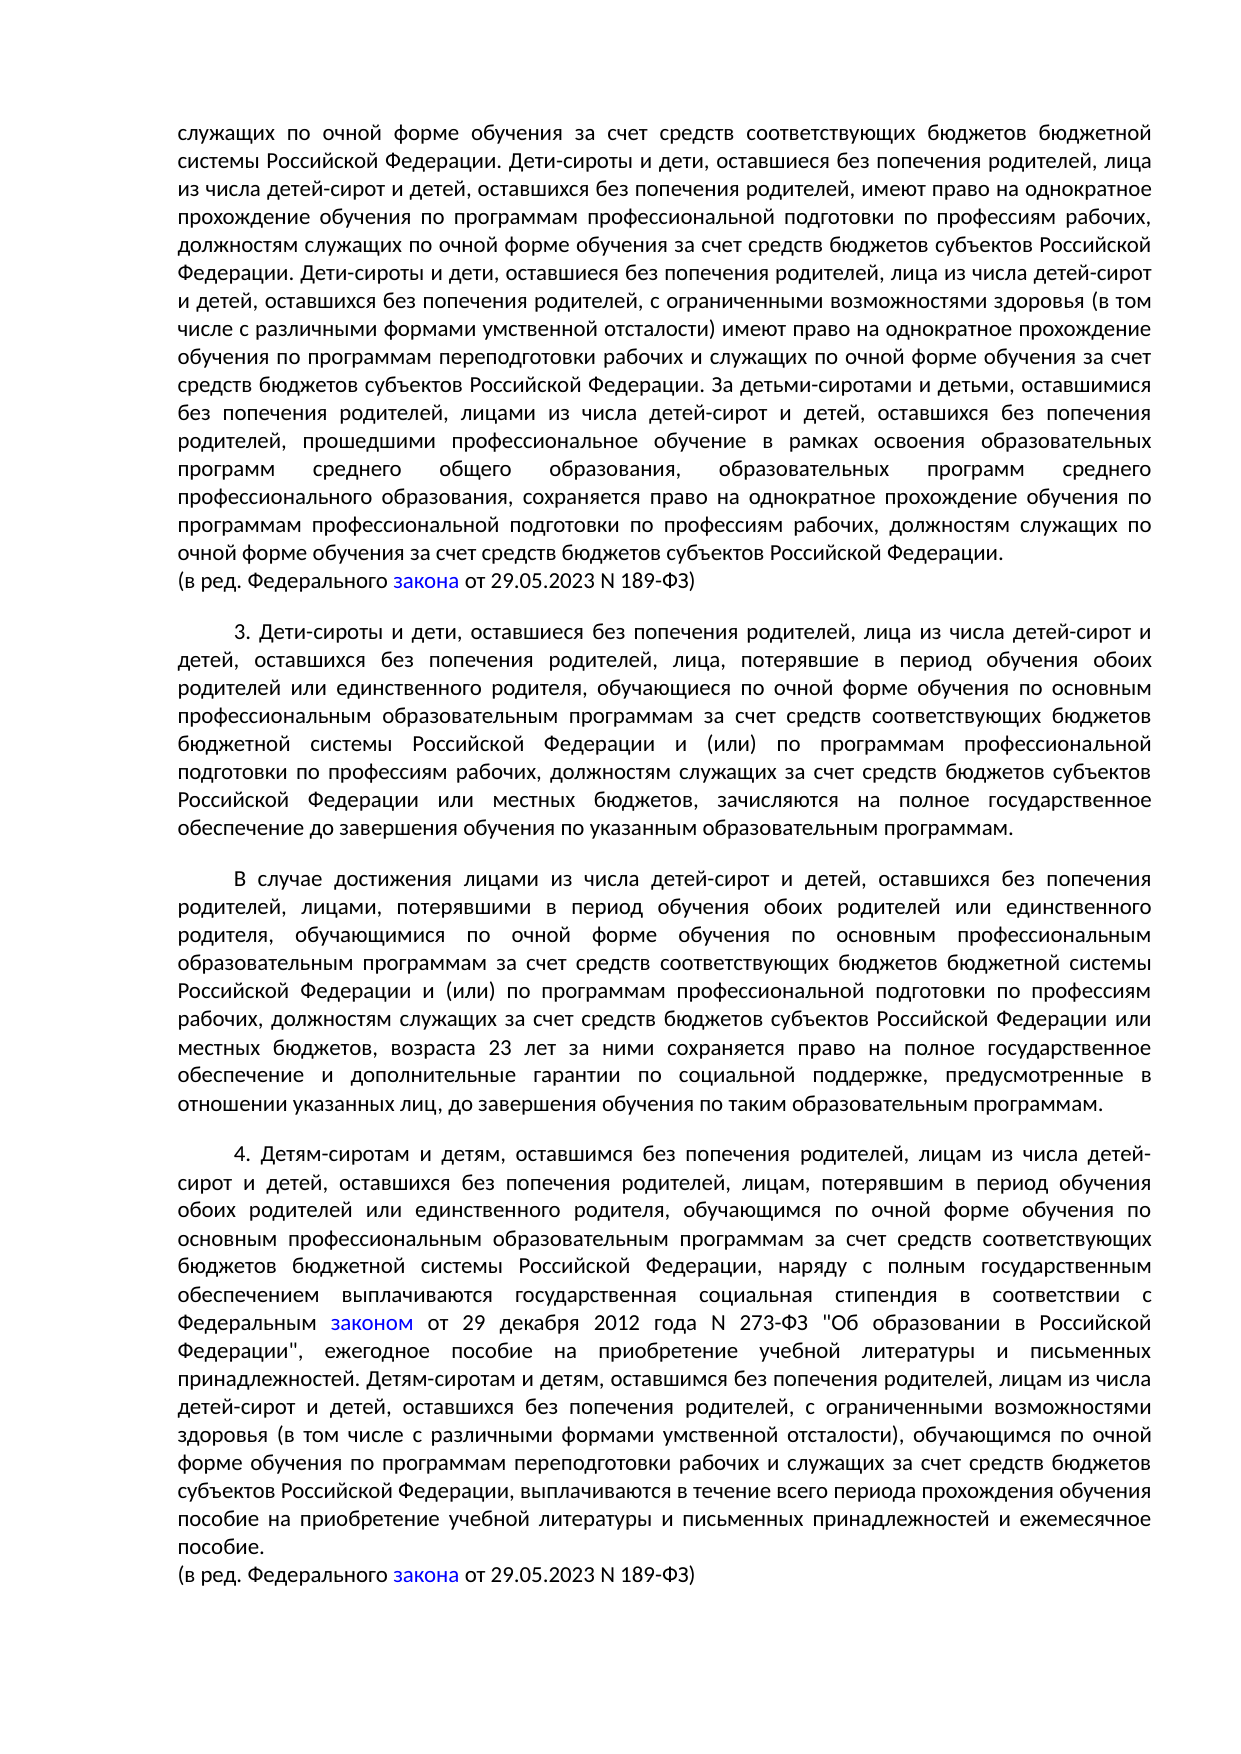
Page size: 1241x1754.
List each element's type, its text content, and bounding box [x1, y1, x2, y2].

text 4. Детям-сиротам и детям, оставшимся без попечения родителей, лицам из числа детей-сирот и детей, оставшихся без попечения родителей, лицам, потерявшим в период обучения обоих родителей или единственного родителя, обучающимся по очной форме обучения по основным профессиональным образовательным программам за счет средств соответствующих бюджетов бюджетной системы Российской Федерации, наряду с полным государственным обеспечением выплачиваются государственная социальная стипендия в соответствии с Федеральным законом от 29 декабря 2012 года N 273-ФЗ "Об образовании в Российской Федерации", ежегодное пособие на приобретение учебной литературы и письменных принадлежностей. Детям-сиротам и детям, оставшимся без попечения родителей, лицам из числа детей-сирот и детей, оставшихся без попечения родителей, с ограниченными возможностями здоровья (в том числе с различными формами умственной отсталости), обучающимся по очной форме обучения по программам переподготовки рабочих и служащих за счет средств бюджетов субъектов Российской Федерации, выплачиваются в течение всего периода прохождения обучения пособие на приобретение учебной литературы и письменных принадлежностей и ежемесячное пособие. [177, 1139, 1152, 1560]
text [177, 118, 1152, 566]
text (в ред. Федерального закона от 29.05.2023 N 189-ФЗ) [177, 566, 1152, 594]
text В случае достижения лицами из числа детей-сирот и детей, оставшихся без попечения родителей, лицами, потерявшими в период обучения обоих родителей или единственного родителя, обучающимися по очной форме обучения по основным профессиональным образовательным программам за счет средств соответствующих бюджетов бюджетной системы Российской Федерации и (или) по программам профессиональной подготовки по профессиям рабочих, должностям служащих за счет средств бюджетов субъектов Российской Федерации или местных бюджетов, возраста 23 лет за ними сохраняется право на полное государственное обеспечение и дополнительные гарантии по социальной поддержке, предусмотренные в отношении указанных лиц, до завершения обучения по таким образовательным программам. [177, 864, 1152, 1117]
text (в ред. Федерального закона от 29.05.2023 N 189-ФЗ) [177, 1560, 1152, 1588]
text 3. Дети-сироты и дети, оставшиеся без попечения родителей, лица из числа детей-сирот и детей, оставшихся без попечения родителей, лица, потерявшие в период обучения обоих родителей или единственного родителя, обучающиеся по очной форме обучения по основным профессиональным образовательным программам за счет средств соответствующих бюджетов бюджетной системы Российской Федерации и (или) по программам профессиональной подготовки по профессиям рабочих, должностям служащих за счет средств бюджетов субъектов Российской Федерации или местных бюджетов, зачисляются на полное государственное обеспечение до завершения обучения по указанным образовательным программам. [177, 617, 1152, 842]
